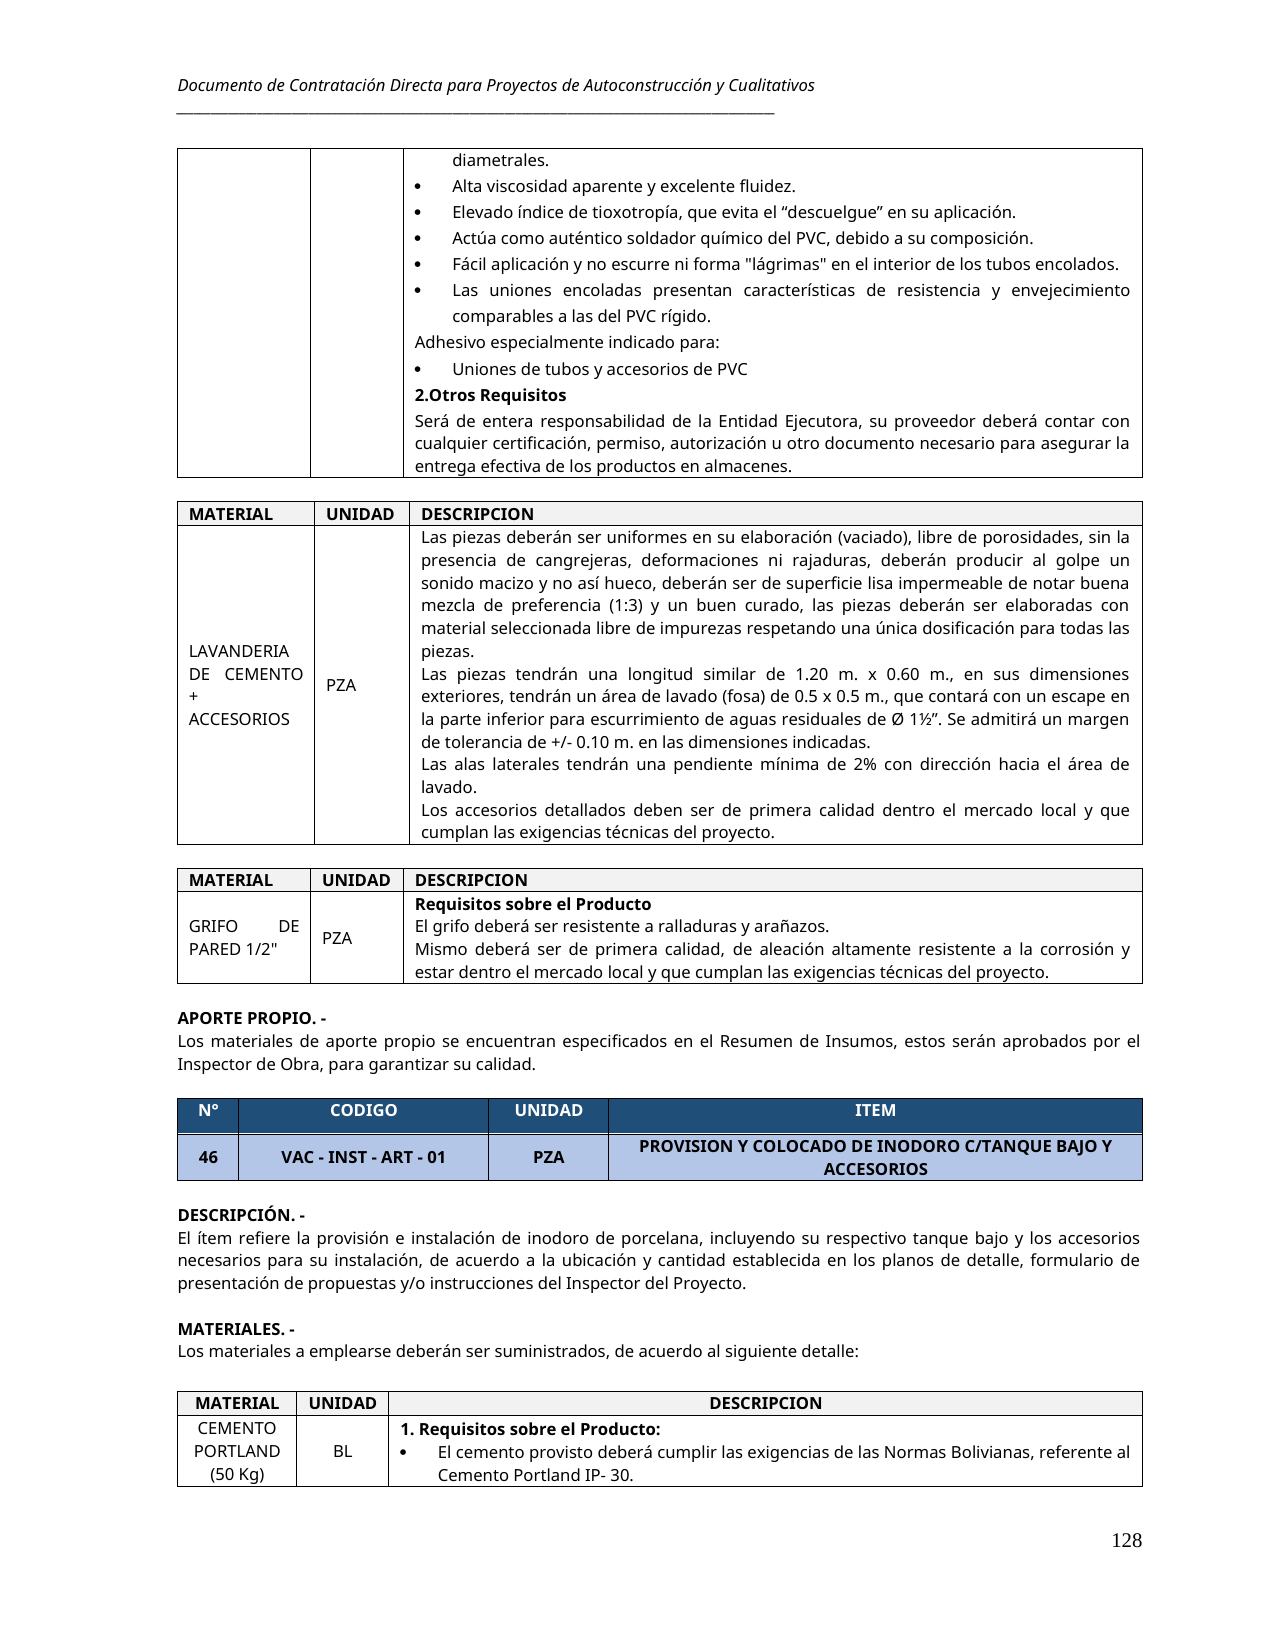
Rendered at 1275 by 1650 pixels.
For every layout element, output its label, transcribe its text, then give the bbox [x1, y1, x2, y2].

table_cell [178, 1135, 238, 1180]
text MATERIALES. - [177, 1317, 1142, 1340]
text El ítem refiere la provisión e instalación de inodoro de porcelana, incluyendo su respectivo tanque bajo y los accesorios necesarios para su instalación, de acuerdo a la ubicación y cantidad establecida en los planos de detalle, formulario de presentación de propuestas y/o instrucciones del Inspector del Proyecto. [177, 1226, 1142, 1294]
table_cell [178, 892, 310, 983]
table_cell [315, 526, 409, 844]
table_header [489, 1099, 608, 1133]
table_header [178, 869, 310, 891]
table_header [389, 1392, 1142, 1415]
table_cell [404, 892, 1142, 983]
text Los materiales de aporte propio se encuentran especificados en el Resumen de Insumos, estos serán aprobados por el Inspector de Obra, para garantizar su calidad. [177, 1029, 1142, 1075]
text Los materiales a emplearse deberán ser suministrados, de acuerdo al siguiente detalle: [177, 1340, 1142, 1363]
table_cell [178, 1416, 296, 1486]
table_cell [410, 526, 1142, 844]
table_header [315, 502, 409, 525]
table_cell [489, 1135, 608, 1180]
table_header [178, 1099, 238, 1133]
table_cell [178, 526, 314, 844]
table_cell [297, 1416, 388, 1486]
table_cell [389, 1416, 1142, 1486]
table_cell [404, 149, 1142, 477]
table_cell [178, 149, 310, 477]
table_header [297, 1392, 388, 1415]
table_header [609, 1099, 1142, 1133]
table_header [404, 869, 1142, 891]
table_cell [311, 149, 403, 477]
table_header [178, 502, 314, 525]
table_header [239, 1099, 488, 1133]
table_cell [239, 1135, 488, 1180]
text APORTE PROPIO. - [177, 1007, 1142, 1029]
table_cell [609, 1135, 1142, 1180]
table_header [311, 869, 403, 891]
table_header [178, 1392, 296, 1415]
text DESCRIPCIÓN. - [177, 1204, 1142, 1226]
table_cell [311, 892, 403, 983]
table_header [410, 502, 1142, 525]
